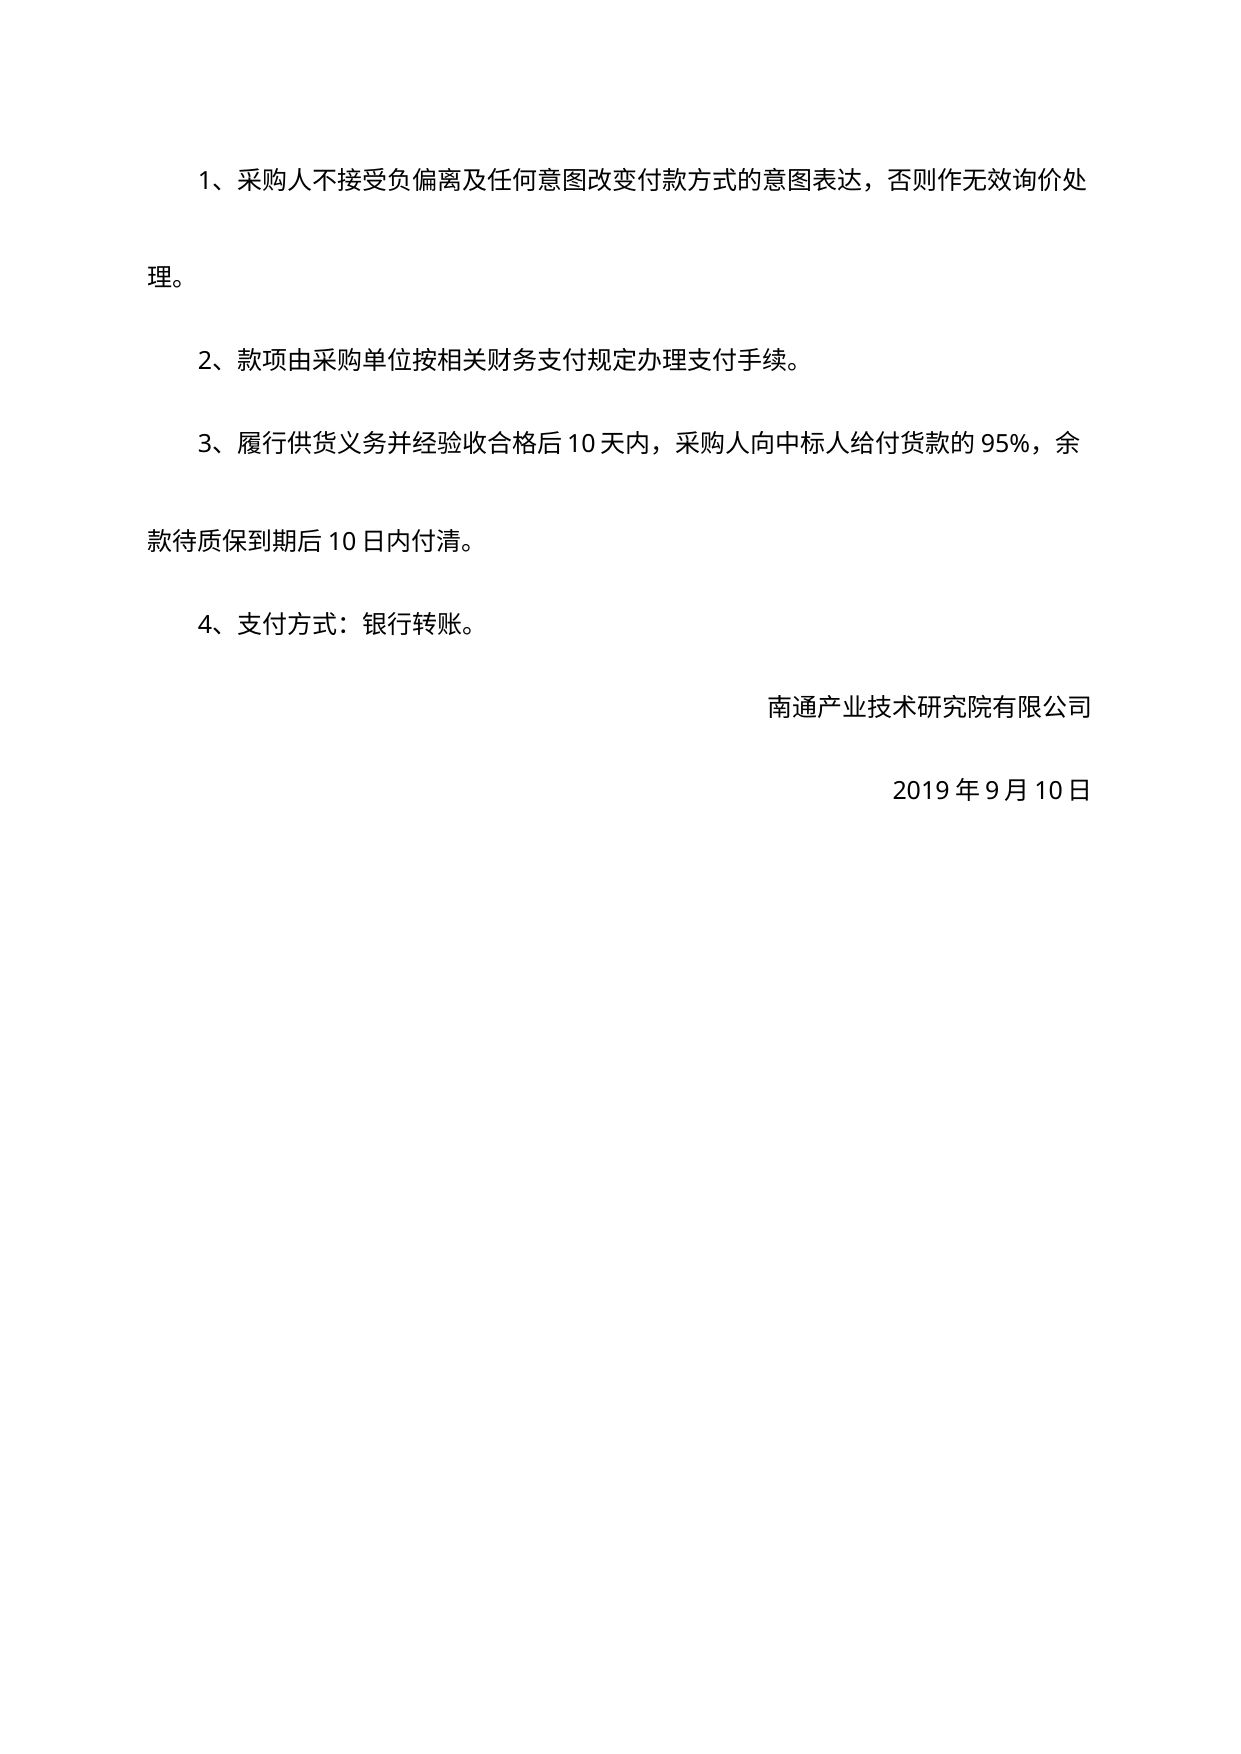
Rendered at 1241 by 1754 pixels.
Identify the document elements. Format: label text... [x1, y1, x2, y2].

text 3、履行供货义务并经验收合格后10天内，采购人向中标人给付货款的95%，余款待质保到期后10日内付清。 [148, 409, 1093, 572]
text 1、采购人不接受负偏离及任何意图改变付款方式的意图表达，否则作无效询价处理。 [148, 146, 1093, 308]
text 2019年9月10日 [148, 756, 1093, 821]
text 南通产业技术研究院有限公司 [148, 673, 1093, 738]
text 2、款项由采购单位按相关财务支付规定办理支付手续。 [148, 326, 1093, 391]
text 4、支付方式：银行转账。 [148, 590, 1093, 655]
